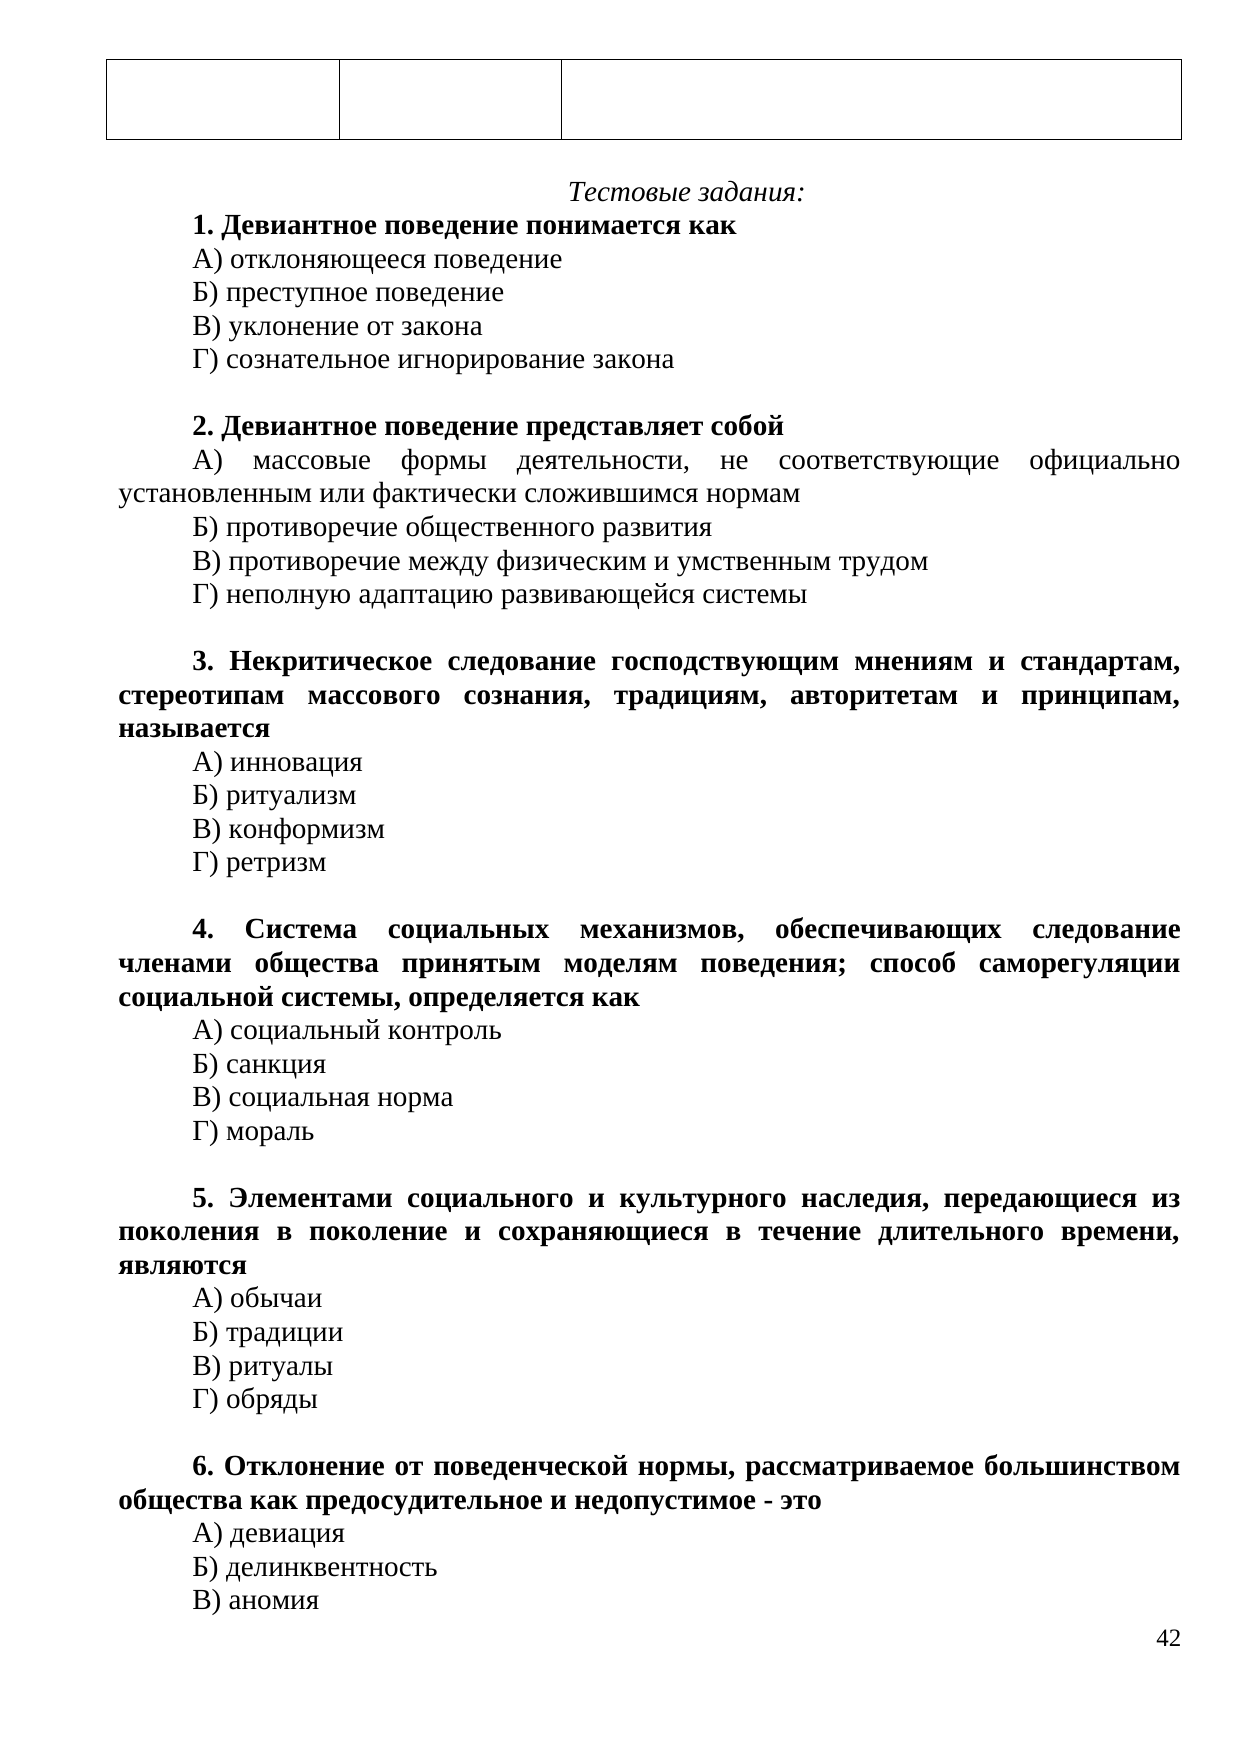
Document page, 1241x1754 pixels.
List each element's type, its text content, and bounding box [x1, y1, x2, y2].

text А) инновация [118, 744, 1181, 777]
table_cell [107, 60, 339, 139]
text Г) сознательное игнорирование закона [118, 341, 1181, 375]
text 6. Отклонение от поведенческой нормы, рассматриваемое большинством общества как предосудительное и недопустимое - это [118, 1448, 1181, 1515]
text Г) мораль [118, 1113, 1181, 1146]
text А) девиация [118, 1515, 1181, 1549]
text В) социальная норма [118, 1079, 1181, 1113]
text А) социальный контроль [118, 1012, 1181, 1046]
text Б) ритуализм [118, 777, 1181, 811]
text В) конформизм [118, 811, 1181, 844]
table_cell [562, 60, 1181, 139]
text 5. Элементами социального и культурного наследия, передающиеся из поколения в поколение и сохраняющиеся в течение длительного времени, являются [118, 1180, 1181, 1281]
text Б) традиции [118, 1314, 1181, 1348]
text 3. Некритическое следование господствующим мнениям и стандартам, стереотипам массового сознания, традициям, авторитетам и принципам, называется [118, 643, 1181, 744]
text Б) преступное поведение [118, 274, 1181, 308]
text В) уклонение от закона [118, 308, 1181, 341]
text Тестовые задания: [118, 174, 1181, 207]
text Г) обряды [118, 1381, 1181, 1415]
table_cell [340, 60, 561, 139]
text Г) ретризм [118, 844, 1181, 878]
text 2. Девиантное поведение представляет собой [118, 408, 1181, 442]
text Г) неполную адаптацию развивающейся системы [118, 576, 1181, 610]
text А) массовые формы деятельности, не соответствующие официально установленным или фактически сложившимся нормам [118, 442, 1181, 509]
text А) обычаи [118, 1281, 1181, 1314]
text 4. Система социальных механизмов, обеспечивающих следование членами общества принятым моделям поведения; способ саморегуляции социальной системы, определяется как [118, 912, 1181, 1012]
text Б) делинквентность [118, 1549, 1181, 1582]
text Б) санкция [118, 1046, 1181, 1079]
text 1. Девиантное поведение понимается как [118, 207, 1181, 241]
text Б) противоречие общественного развития [118, 509, 1181, 543]
text В) противоречие между физическим и умственным трудом [118, 543, 1181, 576]
text В) аномия [118, 1582, 1181, 1616]
text А) отклоняющееся поведение [118, 241, 1181, 274]
text В) ритуалы [118, 1348, 1181, 1381]
